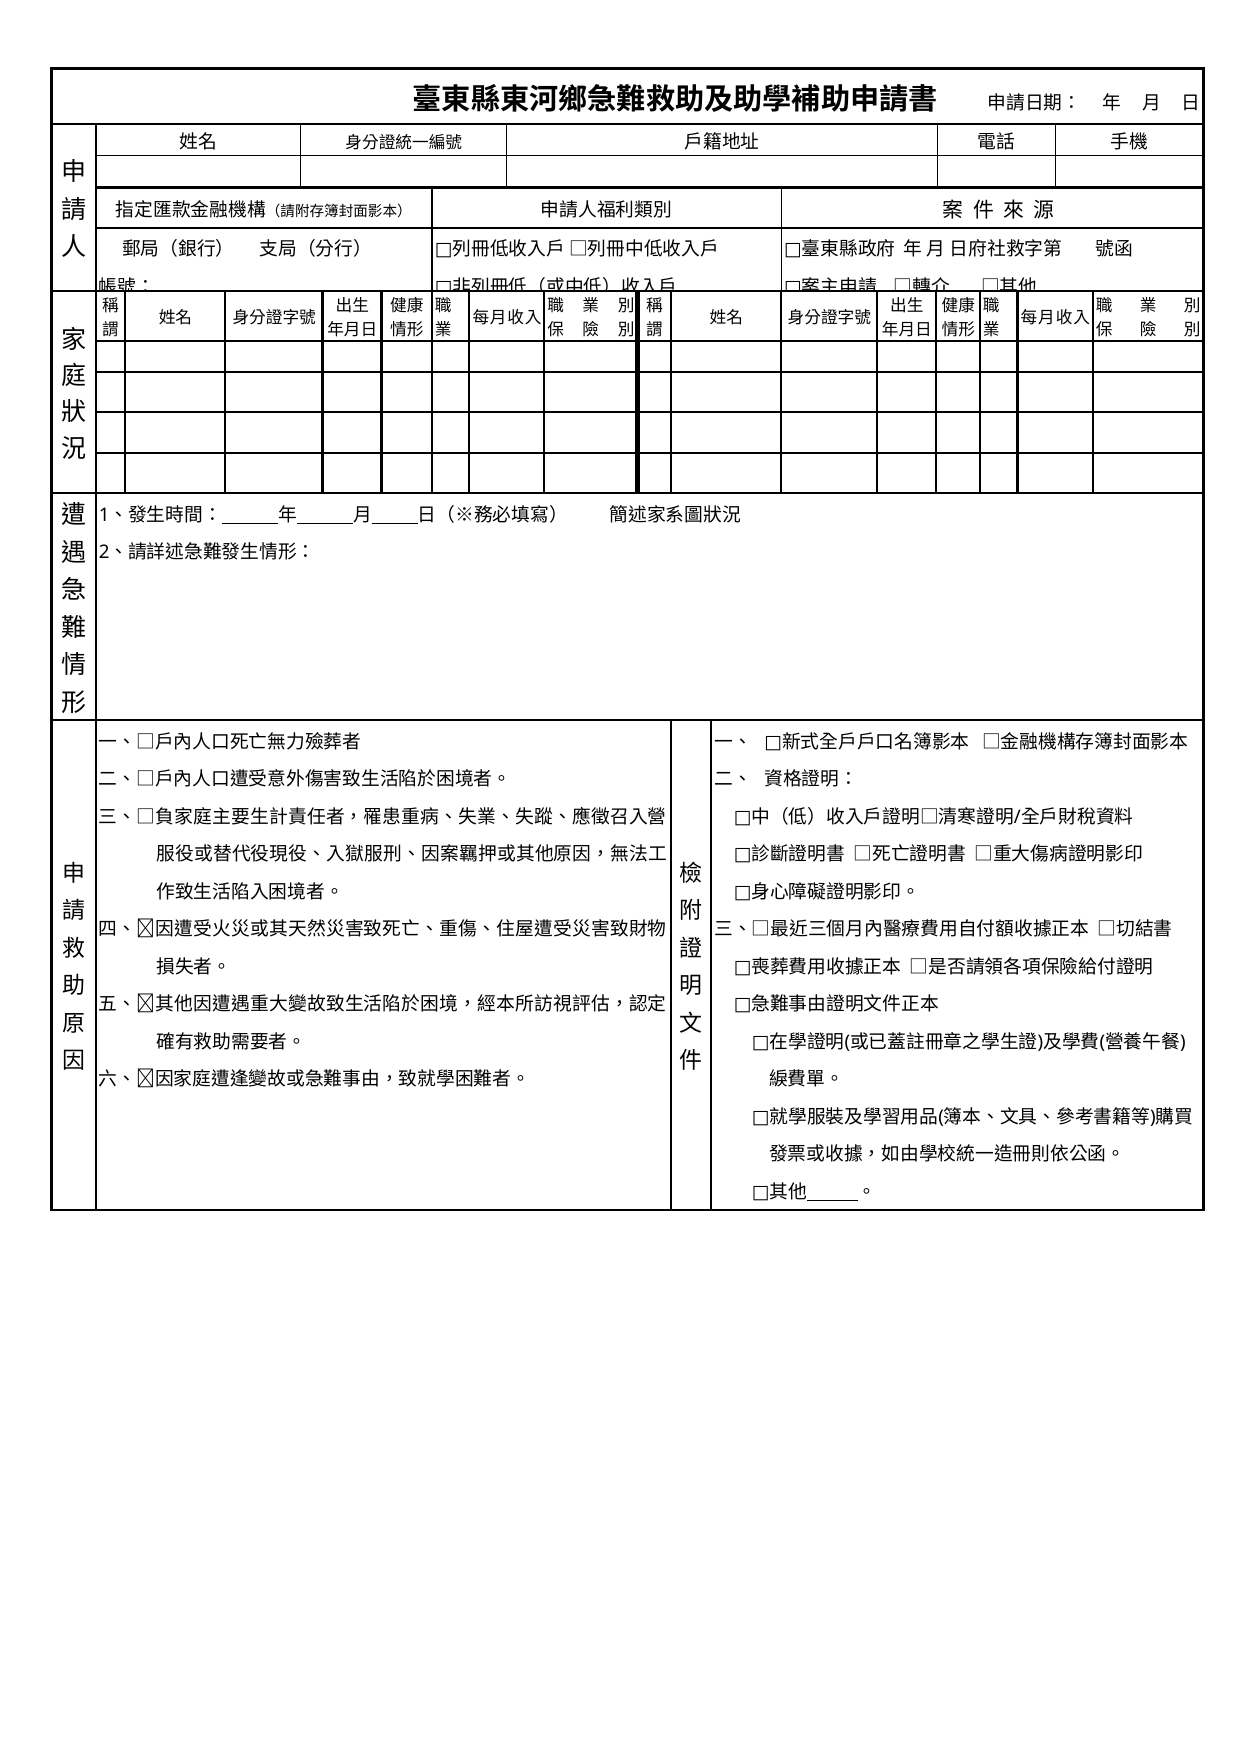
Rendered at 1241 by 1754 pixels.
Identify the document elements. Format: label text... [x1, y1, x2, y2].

table_cell [878, 413, 935, 452]
table_cell 稱謂 [97, 292, 124, 340]
table_cell [1094, 413, 1202, 452]
table_cell 職業別 保險別 [545, 292, 635, 340]
table_cell [470, 342, 543, 371]
table_cell [383, 342, 431, 371]
table_cell □列冊低收入戶 □列冊中低收入戶 □非列冊低（或中低）收入戶 [433, 229, 781, 290]
table_cell 手機 [1056, 125, 1202, 154]
table_cell [878, 342, 935, 371]
table_cell [1019, 413, 1092, 452]
table_cell [672, 454, 780, 492]
table_cell □新式全戶戶口名簿影本 □金融機構存簿封面影本 資格證明： □中（低）收入戶證明□清寒證明/全戶財稅資料 □診斷證明書 □死亡證明書 □重大傷病證明影印 □身心障礙證明影印。 三、□最近三個月內醫療費用自付額收據正本 □切結書 □喪葬費用收據正本 □是否請領各項保險給付證明 □急難事由證明文件正本 □在學證明(或已蓋註冊章之學生證)及學費(營養午餐)綟費單。 □就學服裝及學習用品(簿本、文具、參考書籍等)購買發票或收據，如由學校統一造冊則依公函。 □其他 。 [712, 721, 1202, 1209]
table_cell 檢 附 證 明 文 件 [672, 721, 710, 1209]
table_cell [878, 373, 935, 411]
table_cell [507, 156, 937, 186]
table_cell [782, 413, 876, 452]
table_cell [545, 342, 635, 371]
table_cell [324, 373, 380, 411]
table_cell [1094, 454, 1202, 492]
table_cell [1056, 156, 1202, 186]
table_cell 申請救助原 因 [53, 721, 95, 1209]
table_cell 一、□戶內人口死亡無力殮葬者 二、□戶內人口遭受意外傷害致生活陷於困境者。 三、□負家庭主要生計責任者，罹患重病、失業、失蹤、應徵召入營服役或替代役現役、入獄服刑、因案羈押或其他原因，無法工作致生活陷入困境者。 四、因遭受火災或其天然災害致死亡、重傷、住屋遭受災害致財物損失者。 五、其他因遭遇重大變故致生活陷於困境，經本所訪視評估，認定確有救助需要者。 六、因家庭遭逢變故或急難事由，致就學困難者。 [97, 721, 670, 1209]
table_cell [937, 413, 979, 452]
table_cell [981, 373, 1016, 411]
table_cell [470, 454, 543, 492]
table_cell 身分證字號 [782, 292, 876, 340]
table_cell [981, 413, 1016, 452]
table_cell [433, 413, 468, 452]
table_cell [97, 413, 124, 452]
table_cell [383, 413, 431, 452]
table_cell [981, 454, 1016, 492]
table_cell 戶籍地址 [507, 125, 937, 154]
table_cell [672, 342, 780, 371]
table_cell 郵局（銀行） 支局（分行） 帳號： [97, 229, 431, 290]
table_cell 姓名 [672, 292, 780, 340]
table_cell [126, 413, 224, 452]
table_cell [782, 342, 876, 371]
table_cell [383, 373, 431, 411]
table_cell 身分證統一編號 [301, 125, 506, 154]
table_cell [301, 156, 506, 186]
table_cell 遭遇急難情形 [53, 494, 95, 719]
table_cell 1、發生時間： 年 月 日（※務必填寫） 簡述家系圖狀況 2、請詳述急難發生情形： [97, 494, 1202, 719]
table_cell [672, 413, 780, 452]
table_cell 家 庭 狀 況 [53, 292, 95, 492]
table_cell [226, 342, 321, 371]
table_cell 申 請 人 [53, 125, 95, 290]
table_cell 身分證字號 [226, 292, 321, 340]
table_cell [226, 413, 321, 452]
table_cell 稱謂 [640, 292, 670, 340]
table_cell [324, 342, 380, 371]
table_cell 姓名 [126, 292, 224, 340]
table_cell [433, 342, 468, 371]
table_cell 出生 年月日 [324, 292, 380, 340]
table_cell 每月收入 [1019, 292, 1092, 340]
table_cell 申請人福利類別 [433, 189, 781, 227]
table_cell [545, 454, 635, 492]
table_cell [324, 454, 380, 492]
table_cell [97, 342, 124, 371]
table_cell [640, 413, 670, 452]
table_cell [937, 342, 979, 371]
table_cell 健康 情形 [383, 292, 431, 340]
table_cell [226, 373, 321, 411]
table_cell [97, 373, 124, 411]
table_cell 職業別 保險別 [1094, 292, 1202, 340]
table_cell [1019, 342, 1092, 371]
table_cell [1019, 373, 1092, 411]
table_cell [545, 373, 635, 411]
table_cell [937, 454, 979, 492]
table_cell [126, 342, 224, 371]
table_cell [470, 413, 543, 452]
table_cell [672, 373, 780, 411]
table_cell [126, 454, 224, 492]
table_cell [97, 454, 124, 492]
table_cell [640, 373, 670, 411]
table_cell [324, 413, 380, 452]
table_cell 指定匯款金融機構（請附存簿封面影本） [97, 189, 431, 227]
table_cell [126, 373, 224, 411]
table_cell [878, 454, 935, 492]
table_cell [640, 454, 670, 492]
table_cell 健康 情形 [937, 292, 979, 340]
table_cell 電話 [938, 125, 1055, 154]
table_header 臺東縣東河鄉急難救助及助學補助申請書 申請日期： 年 月 日 [53, 70, 1202, 123]
table_cell [981, 342, 1016, 371]
table_cell □臺東縣政府 年 月 日府社救字第 號函 □案主申請 □轉介 □其他 [782, 229, 1202, 290]
table_cell [97, 156, 300, 186]
table_cell [1094, 373, 1202, 411]
table_cell [470, 373, 543, 411]
table_cell 職業 [981, 292, 1016, 340]
table_cell [226, 454, 321, 492]
table_cell 職業 [433, 292, 468, 340]
table_cell 姓名 [97, 125, 300, 154]
table_cell [1094, 342, 1202, 371]
table_cell [383, 454, 431, 492]
table_cell 每月收入 [470, 292, 543, 340]
table_cell 出生 年月日 [878, 292, 935, 340]
table_cell [433, 373, 468, 411]
table_cell [1019, 454, 1092, 492]
table_cell [782, 373, 876, 411]
table_cell [640, 342, 670, 371]
table_cell [937, 373, 979, 411]
table_cell [938, 156, 1055, 186]
table_cell [545, 413, 635, 452]
table_cell 案 件 來 源 [782, 189, 1202, 227]
table_cell [782, 454, 876, 492]
table_cell [433, 454, 468, 492]
